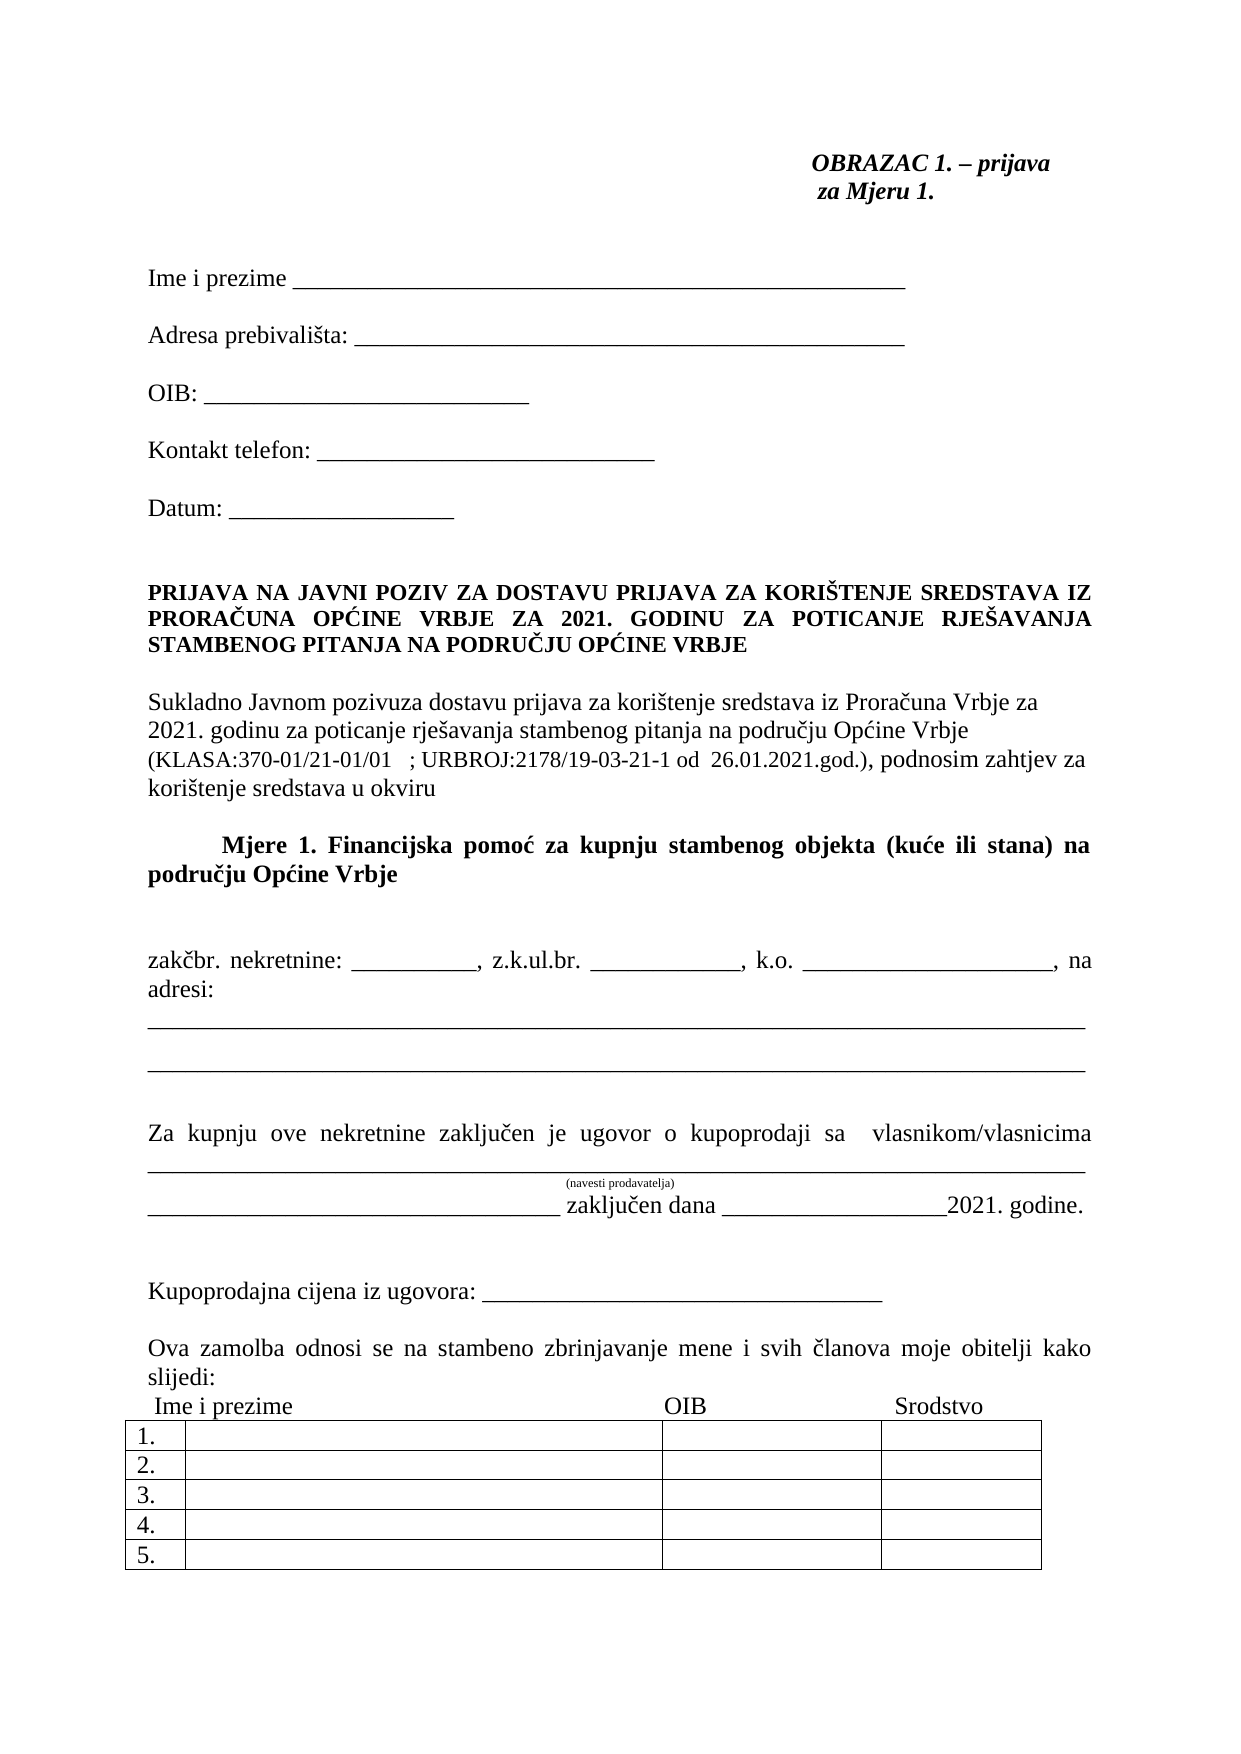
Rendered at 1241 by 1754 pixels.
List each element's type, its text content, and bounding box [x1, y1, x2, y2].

text Kupoprodajna cijena iz ugovora: ________________________________ [148, 1276, 1093, 1305]
table_cell [882, 1540, 1041, 1569]
text Adresa prebivališta: ____________________________________________ [148, 320, 1093, 349]
text OIB: __________________________ [148, 378, 1093, 406]
text Sukladno Javnom pozivuza dostavu prijava za korištenje sredstava iz Proračuna Vrbje za 2021. godinu za poticanje rješavanja stambenog pitanja na području Općine Vrbje (KLASA:370-01/21-01/01 ; URBROJ:2178/19-03-21-1 od 26.01.2021.god.), podnosim zahtjev za korištenje sredstava u okviru [148, 687, 1093, 802]
table_cell [186, 1540, 662, 1569]
text Ova zamolba odnosi se na stambeno zbrinjavanje mene i svih članova moje obitelji kako slijedi: [148, 1333, 1093, 1391]
text Ime i prezime _________________________________________________ [148, 263, 1093, 291]
table_cell [882, 1510, 1041, 1539]
table_cell 4. [126, 1510, 185, 1539]
table_cell [663, 1510, 881, 1539]
text PRIJAVA NA JAVNI POZIV ZA DOSTAVU PRIJAVA ZA KORIŠTENJE SREDSTAVA IZ PRORAČUNA OPĆINE VRBJE ZA 2021. GODINU ZA POTICANJE RJEŠAVANJA STAMBENOG PITANJA NA PODRUČJU OPĆINE VRBJE [148, 579, 1092, 658]
text _________________________________ zaključen dana __________________2021. godine. [148, 1190, 1093, 1218]
text Kontakt telefon: ___________________________ [148, 435, 1093, 464]
text ______________________________________________________________________________________________________________________________________________________ [148, 1003, 1093, 1075]
table_cell 3. [126, 1480, 185, 1509]
table_cell [186, 1480, 662, 1509]
table_header 1. [126, 1421, 185, 1449]
table_cell [186, 1510, 662, 1539]
text Za kupnju ove nekretnine zaključen je ugovor o kupoprodaji sa vlasnikom/vlasnicima ___________________________________________________________________________ [148, 1118, 1093, 1175]
text za Mjeru 1. [811, 176, 1093, 205]
table_cell 5. [126, 1540, 185, 1569]
table_cell [663, 1480, 881, 1509]
text OBRAZAC 1. – prijava [811, 148, 1093, 176]
text Datum: __________________ [148, 493, 1093, 521]
table_cell [186, 1451, 662, 1479]
table_header [882, 1421, 1041, 1449]
table_header [663, 1421, 881, 1449]
text (navesti prodavatelja) [148, 1175, 1093, 1190]
table_header [186, 1421, 662, 1449]
text zakčbr. nekretnine: __________, z.k.ul.br. ____________, k.o. ____________________, na adresi: [148, 945, 1093, 1003]
text Mjere 1. Financijska pomoć za kupnju stambenog objekta (kuće ili stana) na području Općine Vrbje [148, 830, 1092, 888]
table_cell 2. [126, 1451, 185, 1479]
table_cell [663, 1540, 881, 1569]
table_cell [663, 1451, 881, 1479]
table_cell [882, 1451, 1041, 1479]
text Ime i prezime OIB Srodstvo [148, 1391, 1093, 1420]
table_cell [882, 1480, 1041, 1509]
